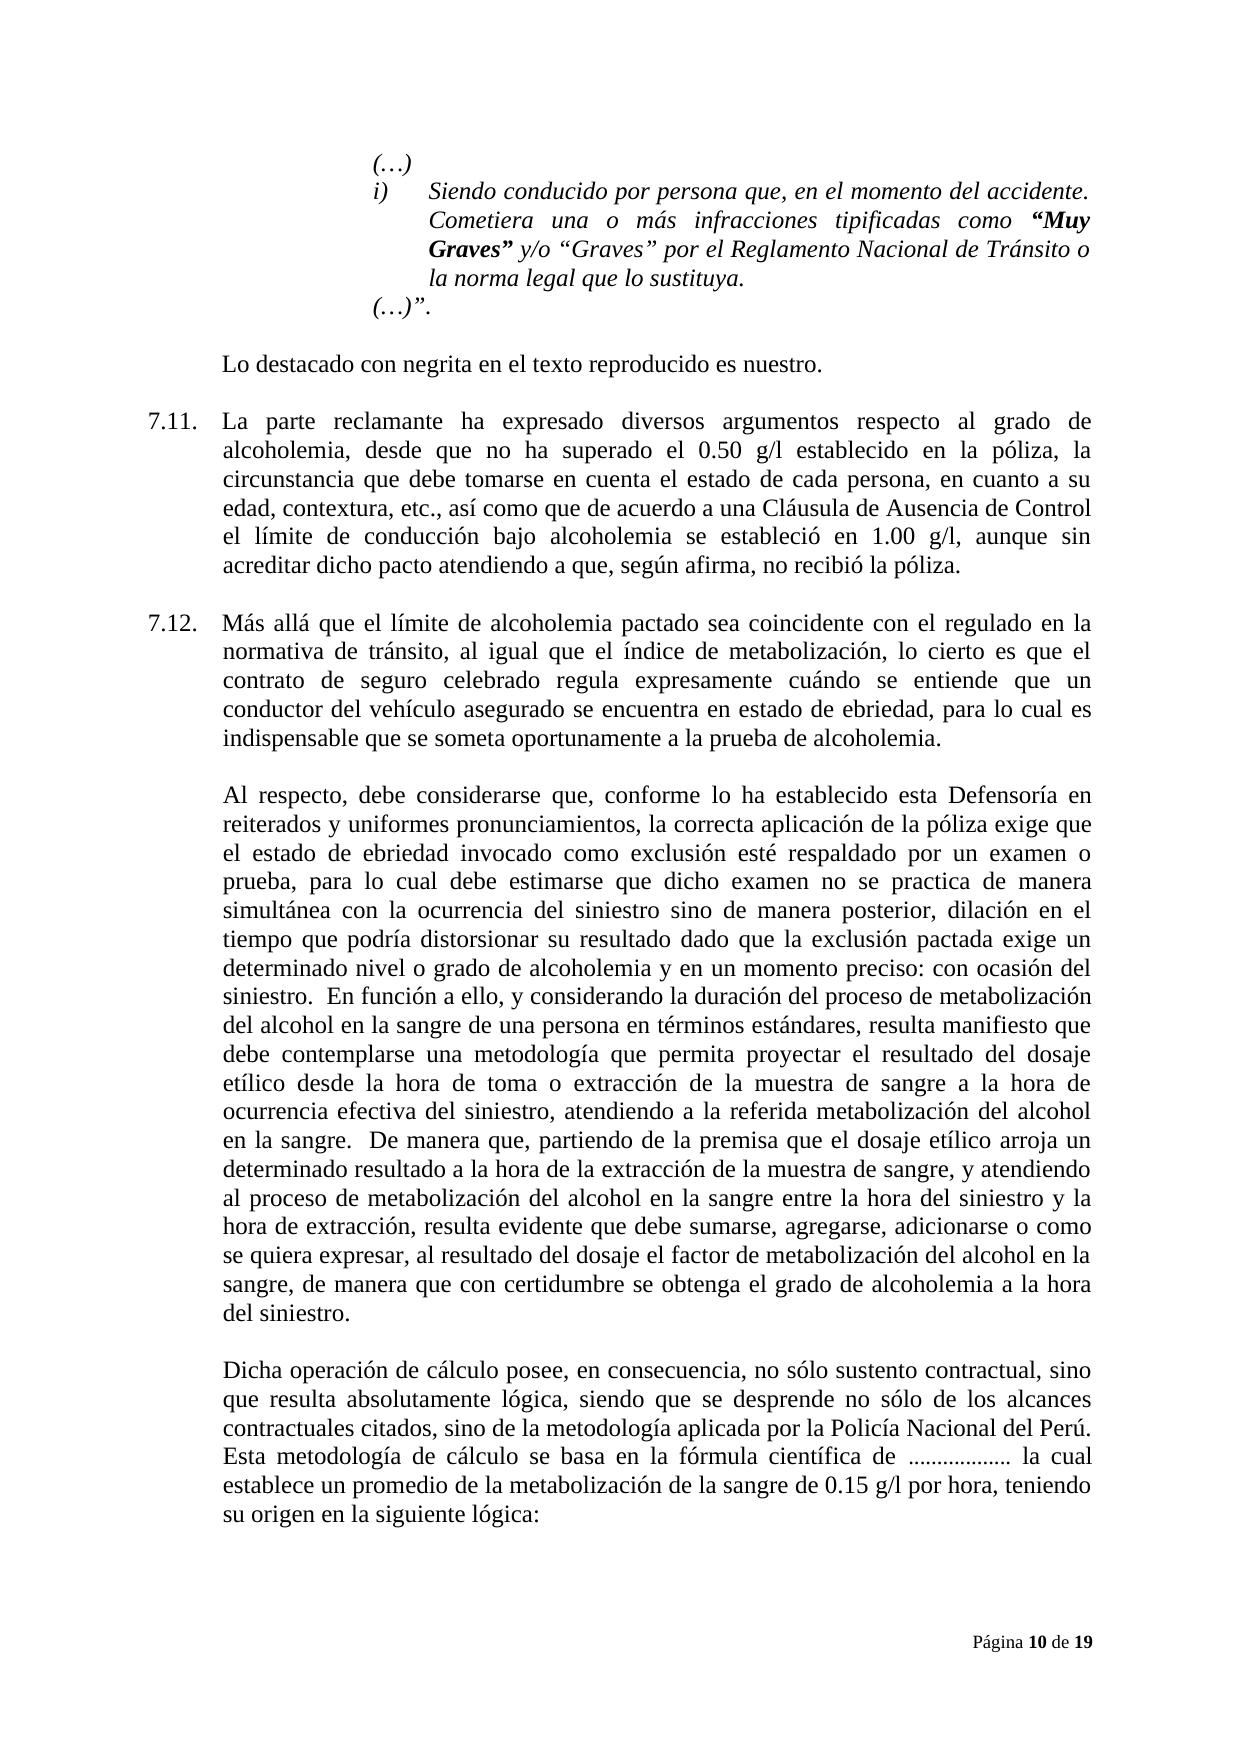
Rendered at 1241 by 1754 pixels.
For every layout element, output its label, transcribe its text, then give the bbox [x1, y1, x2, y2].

list Siendo conducido por persona que, en el momento del accidente. Cometiera una o más infracciones tipificadas como “Muy Graves” y/o “Graves” por el Reglamento Nacional de Tránsito o la norma legal que lo sustituya. [373, 176, 1092, 291]
list Dicha operación de cálculo posee, en consecuencia, no sólo sustento contractual, sino que resulta absolutamente lógica, siendo que se desprende no sólo de los alcances contractuales citados, sino de la metodología aplicada por la Policía Nacional del Perú. Esta metodología de cálculo se basa en la fórmula científica de .................. la cual establece un promedio de la metabolización de la sangre de 0.15 g/l por hora, teniendo su origen en la siguiente lógica: [223, 1355, 1092, 1528]
list Más allá que el límite de alcoholemia pactado sea coincidente con el regulado en la normativa de tránsito, al igual que el índice de metabolización, lo cierto es que el contrato de seguro celebrado regula expresamente cuándo se entiende que un conductor del vehículo asegurado se encuentra en estado de ebriedad, para lo cual es indispensable que se someta oportunamente a la prueba de alcoholemia. [148, 608, 1092, 751]
list Al respecto, debe considerarse que, conforme lo ha establecido esta Defensoría en reiterados y uniformes pronunciamientos, la correcta aplicación de la póliza exige que el estado de ebriedad invocado como exclusión esté respaldado por un examen o prueba, para lo cual debe estimarse que dicho examen no se practica de manera simultánea con la ocurrencia del siniestro sino de manera posterior, dilación en el tiempo que podría distorsionar su resultado dado que la exclusión pactada exige un determinado nivel o grado de alcoholemia y en un momento preciso: con ocasión del siniestro. En función a ello, y considerando la duración del proceso de metabolización del alcohol en la sangre de una persona en términos estándares, resulta manifiesto que debe contemplarse una metodología que permita proyectar el resultado del dosaje etílico desde la hora de toma o extracción de la muestra de sangre a la hora de ocurrencia efectiva del siniestro, atendiendo a la referida metabolización del alcohol en la sangre. De manera que, partiendo de la premisa que el dosaje etílico arroja un determinado resultado a la hora de la extracción de la muestra de sangre, y atendiendo al proceso de metabolización del alcohol en la sangre entre la hora del siniestro y la hora de extracción, resulta evidente que debe sumarse, agregarse, adicionarse o como se quiera expresar, al resultado del dosaje el factor de metabolización del alcohol en la sangre, de manera que con certidumbre se obtenga el grado de alcoholemia a la hora del siniestro. [223, 780, 1092, 1326]
text Lo destacado con negrita en el texto reproducido es nuestro. [222, 349, 1092, 378]
text (…)”. [373, 291, 1092, 320]
text (…) [373, 148, 1092, 176]
list La parte reclamante ha expresado diversos argumentos respecto al grado de alcoholemia, desde que no ha superado el 0.50 g/l establecido en la póliza, la circunstancia que debe tomarse en cuenta el estado de cada persona, en cuanto a su edad, contextura, etc., así como que de acuerdo a una Cláusula de Ausencia de Control el límite de conducción bajo alcoholemia se estableció en 1.00 g/l, aunque sin acreditar dicho pacto atendiendo a que, según afirma, no recibió la póliza. [148, 406, 1092, 579]
